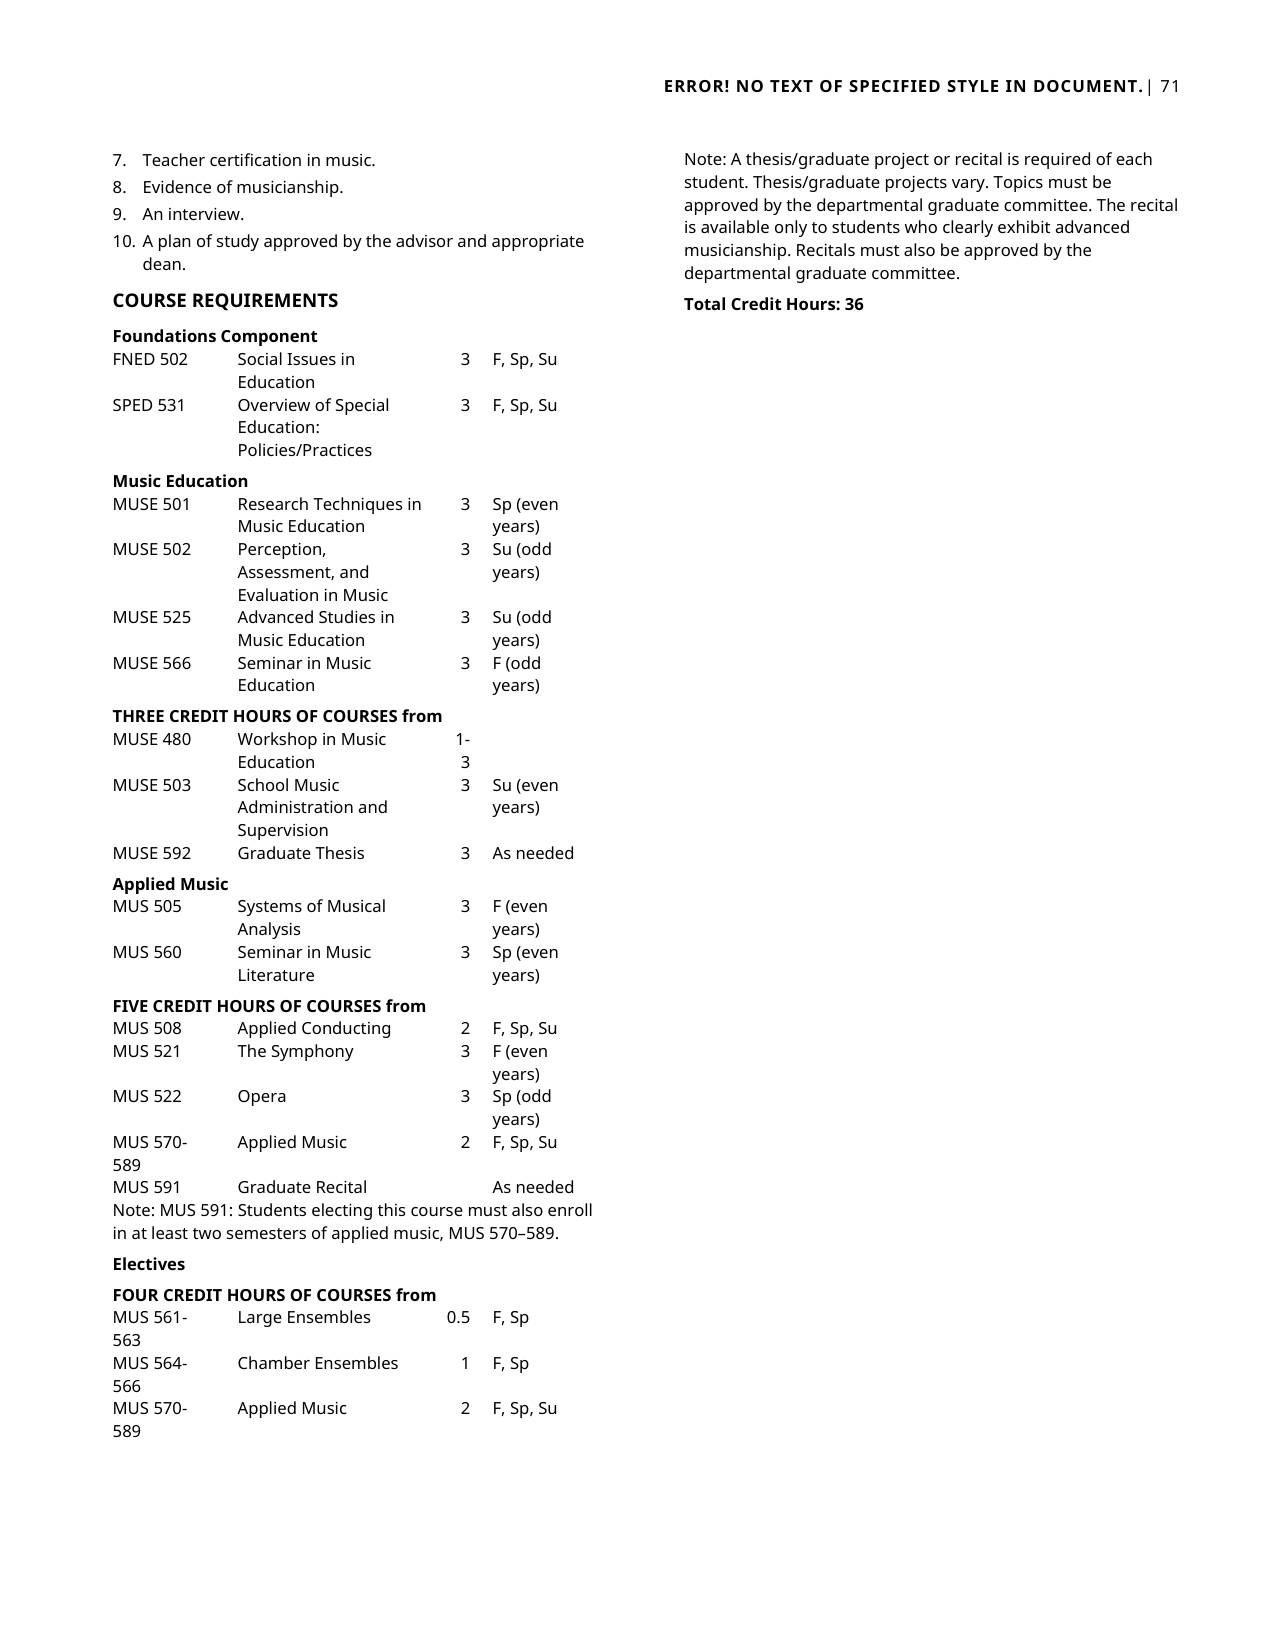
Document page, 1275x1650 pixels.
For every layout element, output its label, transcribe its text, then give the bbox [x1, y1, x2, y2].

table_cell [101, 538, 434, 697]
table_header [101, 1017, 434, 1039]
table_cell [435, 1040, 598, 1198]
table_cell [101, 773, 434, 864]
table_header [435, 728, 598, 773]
subtitle Music Education [112, 469, 609, 492]
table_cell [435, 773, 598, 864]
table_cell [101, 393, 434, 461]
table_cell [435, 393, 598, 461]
subtitle Electives [112, 1252, 609, 1275]
text 10. A plan of study approved by the advisor and appropriate dean. [112, 229, 609, 275]
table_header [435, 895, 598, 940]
subtitle Foundations Component [112, 325, 609, 348]
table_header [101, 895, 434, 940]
subtitle Course Requirements [112, 287, 609, 312]
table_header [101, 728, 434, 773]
subtitle FIVE CREDIT HOURS OF COURSES from [112, 994, 609, 1017]
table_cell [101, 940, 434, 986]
text Total Credit Hours: 36 [684, 292, 1180, 315]
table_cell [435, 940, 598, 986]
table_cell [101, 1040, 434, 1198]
subtitle THREE CREDIT HOURS OF COURSES from [112, 705, 609, 728]
text 7. Teacher certification in music. [112, 148, 609, 171]
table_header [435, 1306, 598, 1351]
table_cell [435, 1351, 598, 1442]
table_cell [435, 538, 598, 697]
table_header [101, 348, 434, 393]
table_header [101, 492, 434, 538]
text 9. An interview. [112, 202, 609, 225]
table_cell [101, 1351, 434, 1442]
subtitle Applied Music [112, 872, 609, 895]
subtitle FOUR CREDIT HOURS OF COURSES from [112, 1283, 609, 1306]
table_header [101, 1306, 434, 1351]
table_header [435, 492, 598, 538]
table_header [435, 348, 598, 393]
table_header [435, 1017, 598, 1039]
text 8. Evidence of musicianship. [112, 175, 609, 198]
